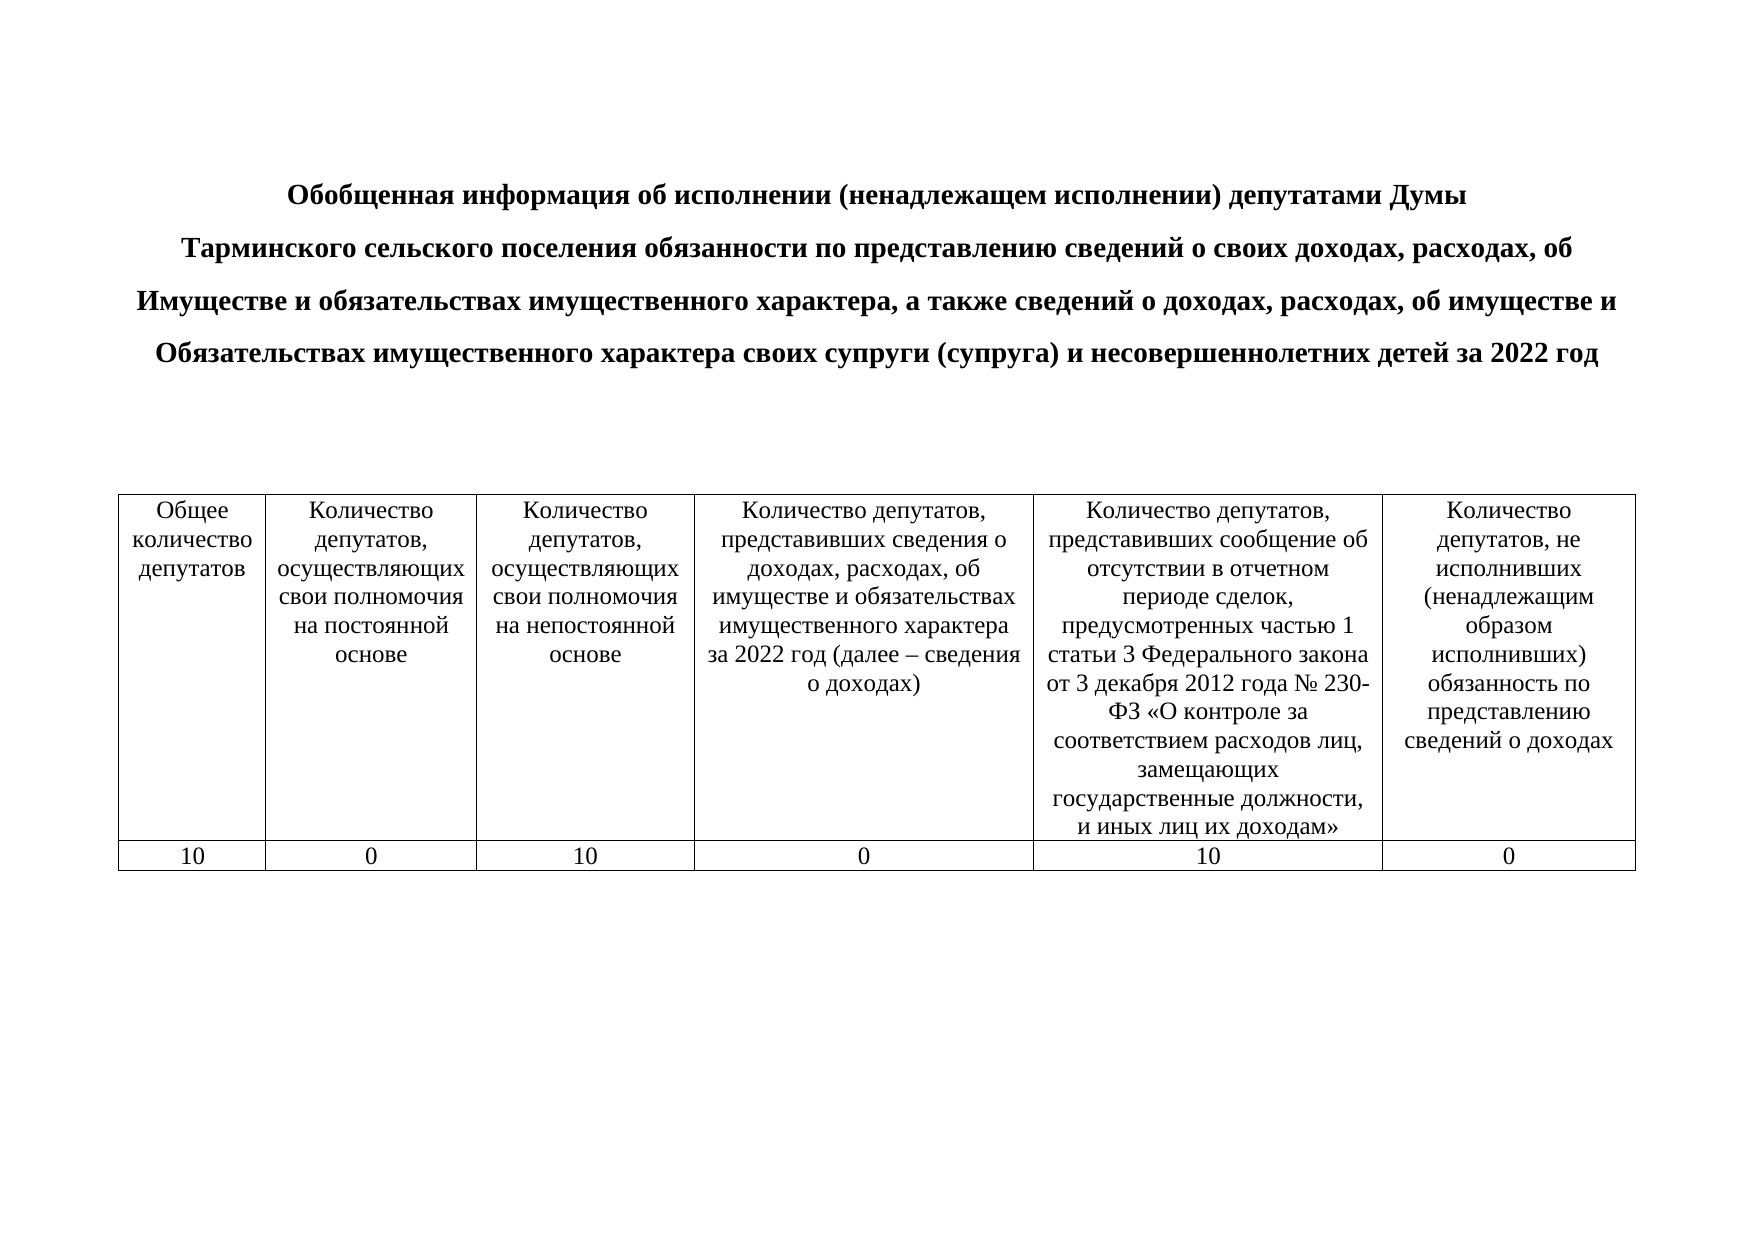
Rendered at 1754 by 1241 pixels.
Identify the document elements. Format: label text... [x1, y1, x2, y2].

table_cell 0 [266, 841, 476, 870]
table_cell 10 [119, 841, 265, 870]
text Тарминского сельского поселения обязанности по представлению сведений о своих доходах, расходах, об [118, 230, 1636, 263]
table_header Общее количество депутатов [119, 495, 265, 840]
text Обобщенная информация об исполнении (ненадлежащем исполнении) депутатами Думы [118, 177, 1636, 211]
text Имуществе и обязательствах имущественного характера, а также сведений о доходах, расходах, об имуществе и [118, 283, 1636, 316]
table_header Количество депутатов, осуществляющих свои полномочия на постоянной основе [266, 495, 476, 840]
table_header Количество депутатов, осуществляющих свои полномочия на непостоянной основе [477, 495, 694, 840]
table_header Количество депутатов, не исполнивших (ненадлежащим образом исполнивших) обязанность по представлению сведений о доходах [1383, 495, 1635, 840]
table_header Количество депутатов, представивших сообщение об отсутствии в отчетном периоде сделок, предусмотренных частью 1 статьи 3 Федерального закона от 3 декабря 2012 года № 230-ФЗ «О контроле за соответствием расходов лиц, замещающих государственные должности, и иных лиц их доходам» [1034, 495, 1382, 840]
table_cell 10 [1034, 841, 1382, 870]
table_cell 0 [695, 841, 1033, 870]
table_cell 0 [1383, 841, 1635, 870]
table_cell 10 [477, 841, 694, 870]
table_header Количество депутатов, представивших сведения о доходах, расходах, об имуществе и обязательствах имущественного характера за 2022 год (далее – сведения о доходах) [695, 495, 1033, 840]
text Обязательствах имущественного характера своих супруги (супруга) и несовершеннолетних детей за 2022 год [118, 336, 1636, 369]
